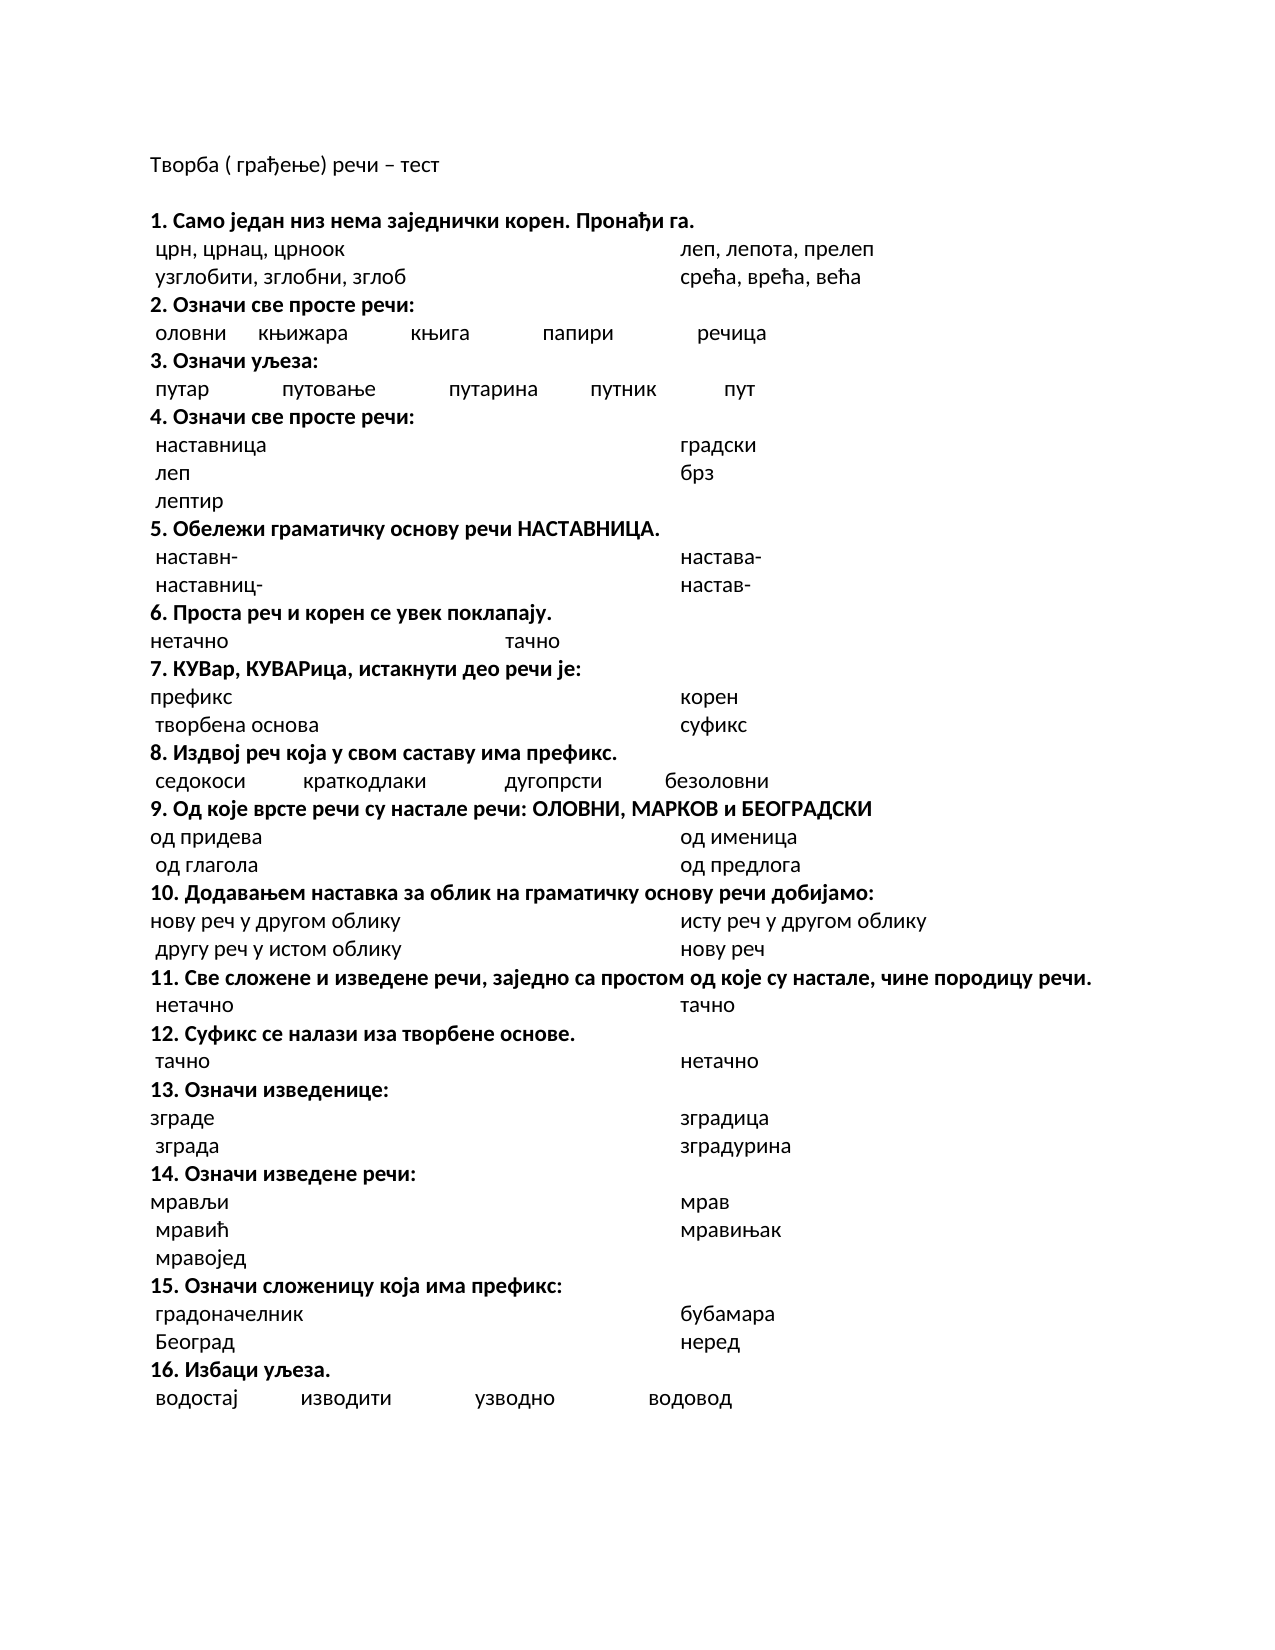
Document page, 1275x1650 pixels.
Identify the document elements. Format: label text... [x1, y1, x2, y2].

text нетачно [150, 626, 425, 654]
text Београд [150, 1327, 600, 1355]
text 5. Обележи граматичку основу речи НАСТАВНИЦА. [150, 514, 1125, 542]
text 15. Означи сложеницу која има префикс: [150, 1271, 1125, 1299]
text наставниц- [150, 570, 600, 598]
text од предлога [675, 851, 1125, 878]
text зграда [150, 1131, 600, 1159]
text од глагола [150, 851, 600, 878]
text мравојед [150, 1243, 600, 1271]
text леп [150, 458, 600, 486]
text бубамара [675, 1299, 1125, 1327]
text 10. Додавањем наставка за облик на граматичку основу речи добијамо: [150, 878, 1125, 907]
text од придева [150, 822, 600, 851]
text нетачно [675, 1047, 1125, 1075]
text зградурина [675, 1131, 1125, 1159]
text 6. Проста реч и корен се увек поклапају. [150, 598, 1125, 626]
text мрављи [150, 1187, 600, 1215]
text 9. Од које врсте речи су настале речи: ОЛОВНИ, МАРКОВ и БЕОГРАДСКИ [150, 794, 1125, 822]
text градски [675, 430, 1125, 458]
text лептир [150, 486, 600, 514]
text исту реч у другом облику [675, 907, 1125, 934]
text настава- [675, 542, 1125, 570]
text 12. Суфикс се налази иза творбене основе. [150, 1019, 1125, 1047]
text зградица [675, 1103, 1125, 1131]
text 1. Само један низ нема заједнички корен. Пронађи га. [150, 206, 1125, 234]
text корен [675, 682, 1125, 710]
text суфикс [675, 710, 1125, 738]
text наставн- [150, 542, 600, 570]
text префикс [150, 682, 600, 710]
text творбена основа [150, 710, 600, 738]
text градоначелник [150, 1299, 600, 1327]
text водостај изводити узводно водовод [150, 1383, 1125, 1411]
text 8. Издвој реч која у свом саставу има префикс. [150, 738, 1125, 766]
text црн, црнац, црноок [150, 234, 600, 262]
text нетачно [150, 991, 600, 1019]
text 16. Избаци уљеза. [150, 1355, 1125, 1383]
text узглобити, зглобни, зглоб [150, 262, 600, 290]
text 7. КУВар, КУВАРица, истакнути део речи је: [150, 654, 1125, 682]
text седокоси краткодлаки дугопрсти безоловни [150, 766, 1125, 794]
text зграде [150, 1103, 600, 1131]
text наставница [150, 430, 600, 458]
text мрав [675, 1187, 1125, 1215]
text путар путовање путарина путник пут [150, 374, 1125, 402]
text настав- [675, 570, 1125, 598]
text од именица [675, 822, 1125, 851]
text тачно [150, 1047, 600, 1075]
text тачно [675, 991, 1125, 1019]
text нову реч [675, 934, 1125, 963]
text 2. Означи све просте речи: [150, 290, 1125, 318]
text брз [675, 458, 1125, 486]
text 4. Означи све просте речи: [150, 402, 1125, 430]
text мравињак [675, 1215, 1125, 1243]
text Творба ( грађење) речи – тест [150, 150, 1125, 178]
text тачно [500, 626, 775, 654]
text леп, лепота, прелеп [675, 234, 1125, 262]
text 11. Све сложене и изведене речи, заједно са простом од које су настале, чине породицу речи. [150, 963, 1125, 991]
text оловни књижара књига папири речица [150, 318, 1125, 346]
text мравић [150, 1215, 600, 1243]
text неред [675, 1327, 1125, 1355]
text 3. Означи уљеза: [150, 346, 1125, 374]
text нову реч у другом облику [150, 907, 600, 934]
text срећа, врећа, већа [675, 262, 1125, 290]
text 14. Означи изведене речи: [150, 1159, 1125, 1187]
text 13. Означи изведенице: [150, 1075, 1125, 1103]
text другу реч у истом облику [150, 934, 600, 963]
